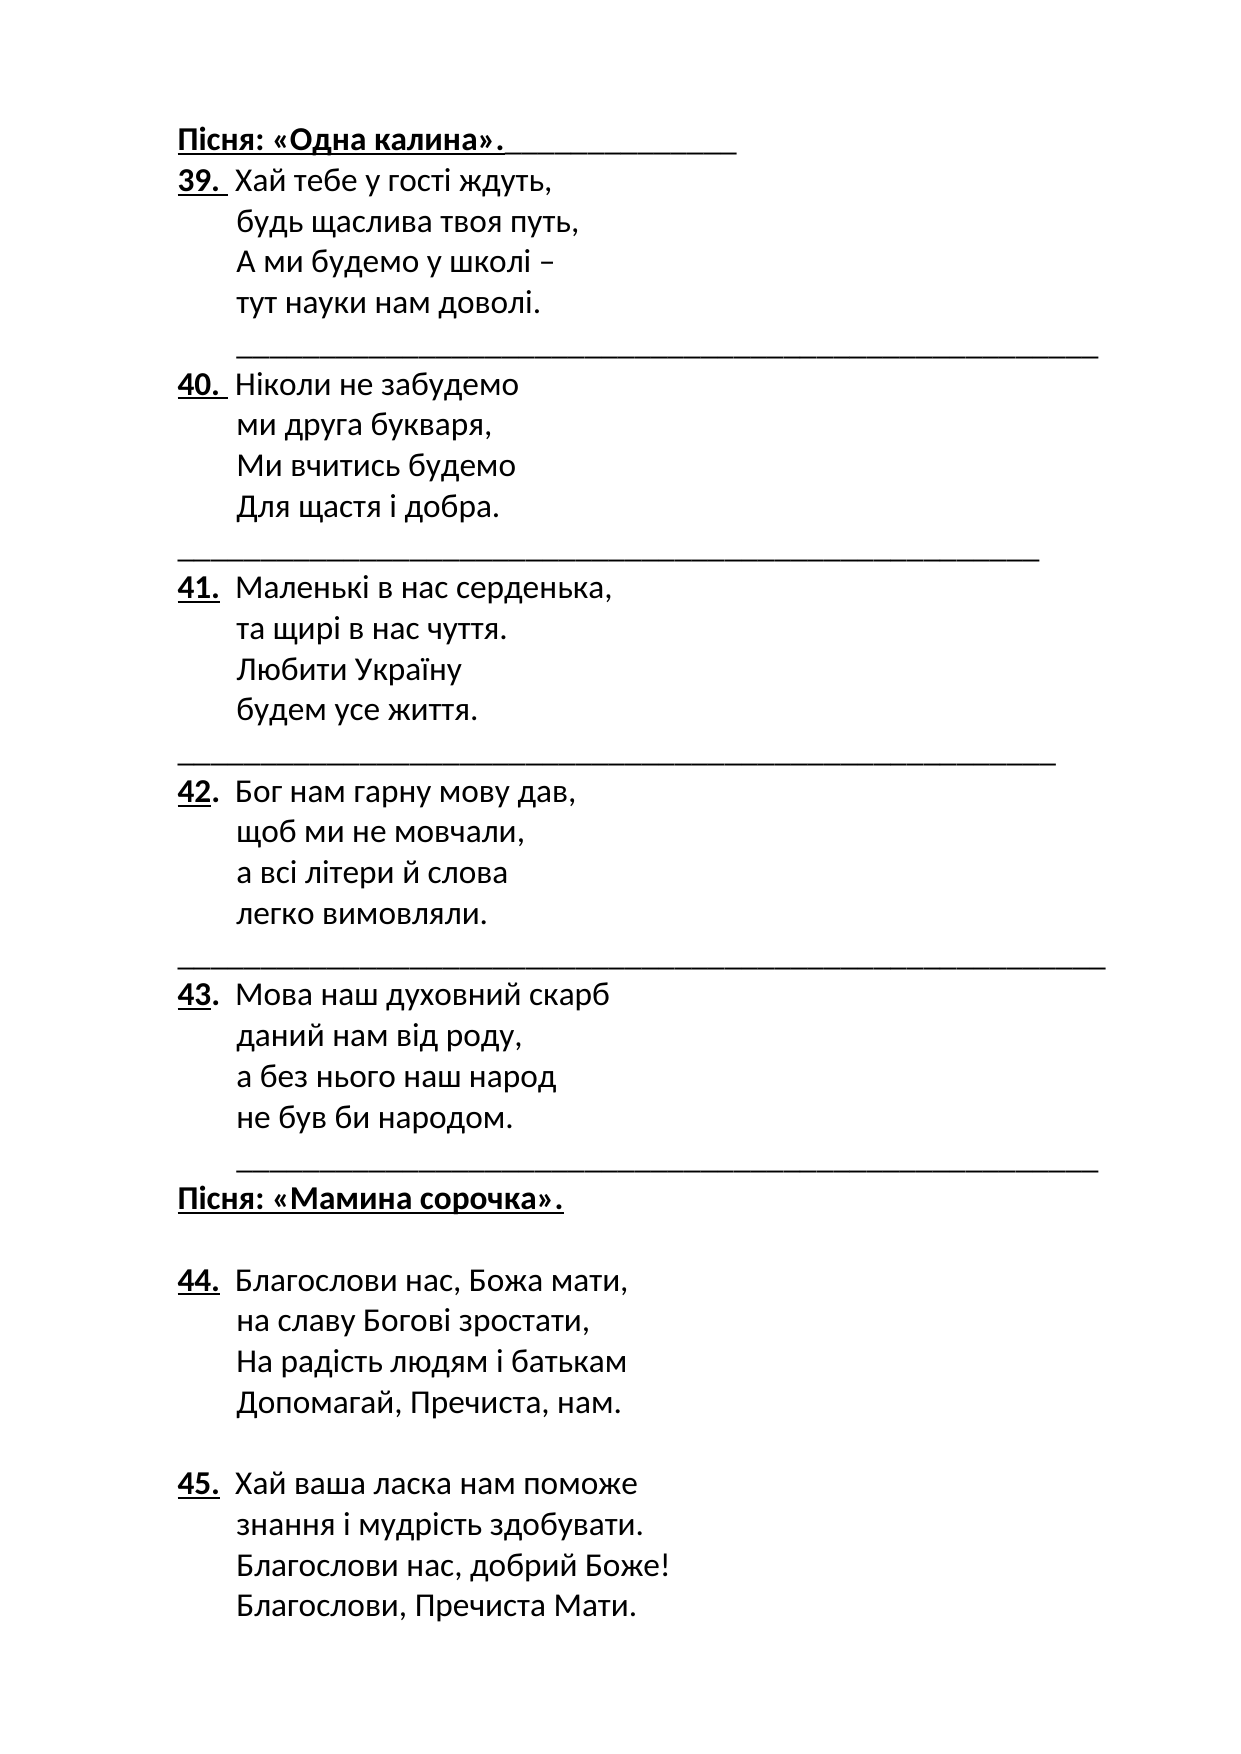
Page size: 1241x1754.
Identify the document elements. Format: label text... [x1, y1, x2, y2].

text Ми вчитись будемо [177, 444, 1122, 485]
text знання і мудрість здобувати. [177, 1503, 1122, 1544]
text 41. Маленькі в нас серденька, [177, 566, 1122, 607]
text та щирі в нас чуття. [177, 607, 1122, 648]
text ________________________________________________________ [177, 933, 1122, 973]
text А ми будемо у школі – [177, 240, 1122, 281]
text Пісня: «Мамина сорочка». [177, 1177, 1122, 1218]
text на славу Богові зростати, [177, 1299, 1122, 1340]
text ____________________________________________________ [177, 322, 1122, 362]
text Благослови нас, добрий Боже! [177, 1544, 1122, 1584]
text 44. Благослови нас, Божа мати, [177, 1258, 1122, 1299]
text 45. Хай ваша ласка нам поможе [177, 1462, 1122, 1503]
text ____________________________________________________ [177, 1136, 1122, 1177]
text ____________________________________________________ [177, 525, 1122, 566]
text Любити Україну [177, 648, 1122, 688]
text будем усе життя. [177, 688, 1122, 729]
text тут науки нам доволі. [177, 281, 1122, 322]
text щоб ми не мовчали, [177, 811, 1122, 851]
text Благослови, Пречиста Мати. [177, 1584, 1122, 1625]
text Для щастя і добра. [177, 485, 1122, 525]
text легко вимовляли. [177, 892, 1122, 933]
text ми друга букваря, [177, 403, 1122, 444]
text а всі літери й слова [177, 851, 1122, 892]
text 43. Мова наш духовний скарб [177, 973, 1122, 1014]
text _____________________________________________________ [177, 729, 1122, 770]
text Пісня: «Одна калина».______________ [177, 118, 1122, 159]
text даний нам від роду, [177, 1014, 1122, 1055]
text 42. Бог нам гарну мову дав, [177, 770, 1122, 811]
text Допомагай, Пречиста, нам. [177, 1381, 1122, 1421]
text На радість людям і батькам [177, 1340, 1122, 1381]
text не був би народом. [177, 1096, 1122, 1136]
text будь щаслива твоя путь, [177, 199, 1122, 240]
text а без нього наш народ [177, 1055, 1122, 1096]
text 40. Ніколи не забудемо [177, 362, 1122, 403]
text 39. Хай тебе у гості ждуть, [177, 159, 1122, 199]
